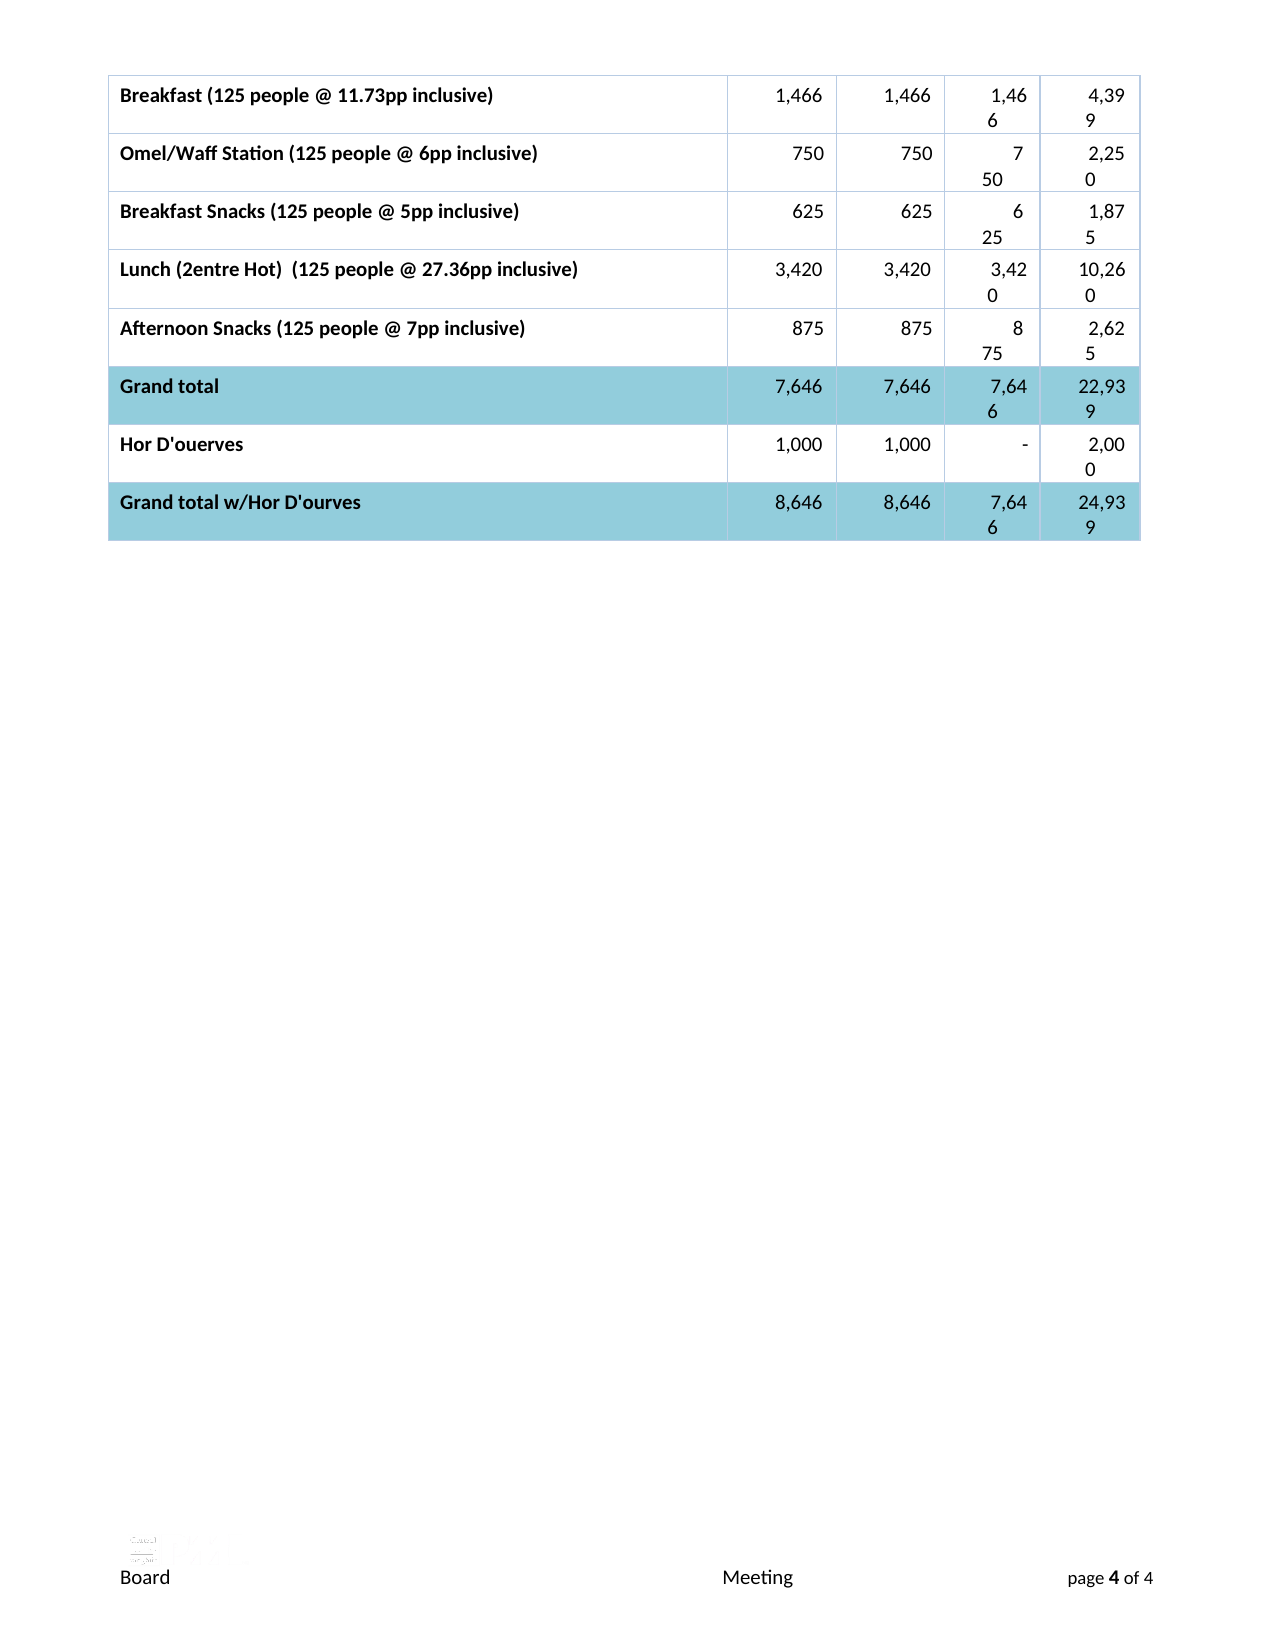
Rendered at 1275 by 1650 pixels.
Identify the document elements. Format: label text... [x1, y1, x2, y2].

table_cell 7,646 [945, 367, 1039, 424]
table_cell 1,466 [728, 76, 836, 133]
table_cell 1,000 [837, 425, 944, 482]
table_cell 750 [837, 134, 944, 191]
table_cell 24,939 [1041, 483, 1139, 540]
table_cell 10,260 [1041, 250, 1139, 307]
table_cell Grand total [109, 367, 727, 424]
table_cell - [945, 425, 1039, 482]
table_cell 875 [837, 309, 944, 366]
table_cell 4,399 [1041, 76, 1139, 133]
table_cell 1,875 [1041, 192, 1139, 249]
table_cell 625 [837, 192, 944, 249]
table_cell 8,646 [837, 483, 944, 540]
table_cell 2,625 [1041, 309, 1139, 366]
table_cell Breakfast (125 people @ 11.73pp inclusive) [109, 76, 727, 133]
table_cell 1,000 [728, 425, 836, 482]
table_cell Omel/Waff Station (125 people @ 6pp inclusive) [109, 134, 727, 191]
table_cell 875 [945, 309, 1039, 366]
table_cell 1,466 [837, 76, 944, 133]
picture [120, 1530, 255, 1569]
table_cell 750 [728, 134, 836, 191]
table_cell Lunch (2entre Hot) (125 people @ 27.36pp inclusive) [109, 250, 727, 307]
table_cell 3,420 [945, 250, 1039, 307]
table_cell 7,646 [945, 483, 1039, 540]
table_cell 7,646 [728, 367, 836, 424]
table_cell Hor D'ouerves [109, 425, 727, 482]
table_cell 3,420 [837, 250, 944, 307]
table_cell 2,250 [1041, 134, 1139, 191]
table_cell 875 [728, 309, 836, 366]
table_cell 625 [945, 192, 1039, 249]
table_cell 3,420 [728, 250, 836, 307]
table_cell Grand total w/Hor D'ourves [109, 483, 727, 540]
table_cell 7,646 [837, 367, 944, 424]
table_cell 625 [728, 192, 836, 249]
table_cell 8,646 [728, 483, 836, 540]
table_cell 750 [945, 134, 1039, 191]
table_cell Afternoon Snacks (125 people @ 7pp inclusive) [109, 309, 727, 366]
table_cell 1,466 [945, 76, 1039, 133]
table_cell Breakfast Snacks (125 people @ 5pp inclusive) [109, 192, 727, 249]
table_cell 2,000 [1041, 425, 1139, 482]
table_cell 22,939 [1041, 367, 1139, 424]
